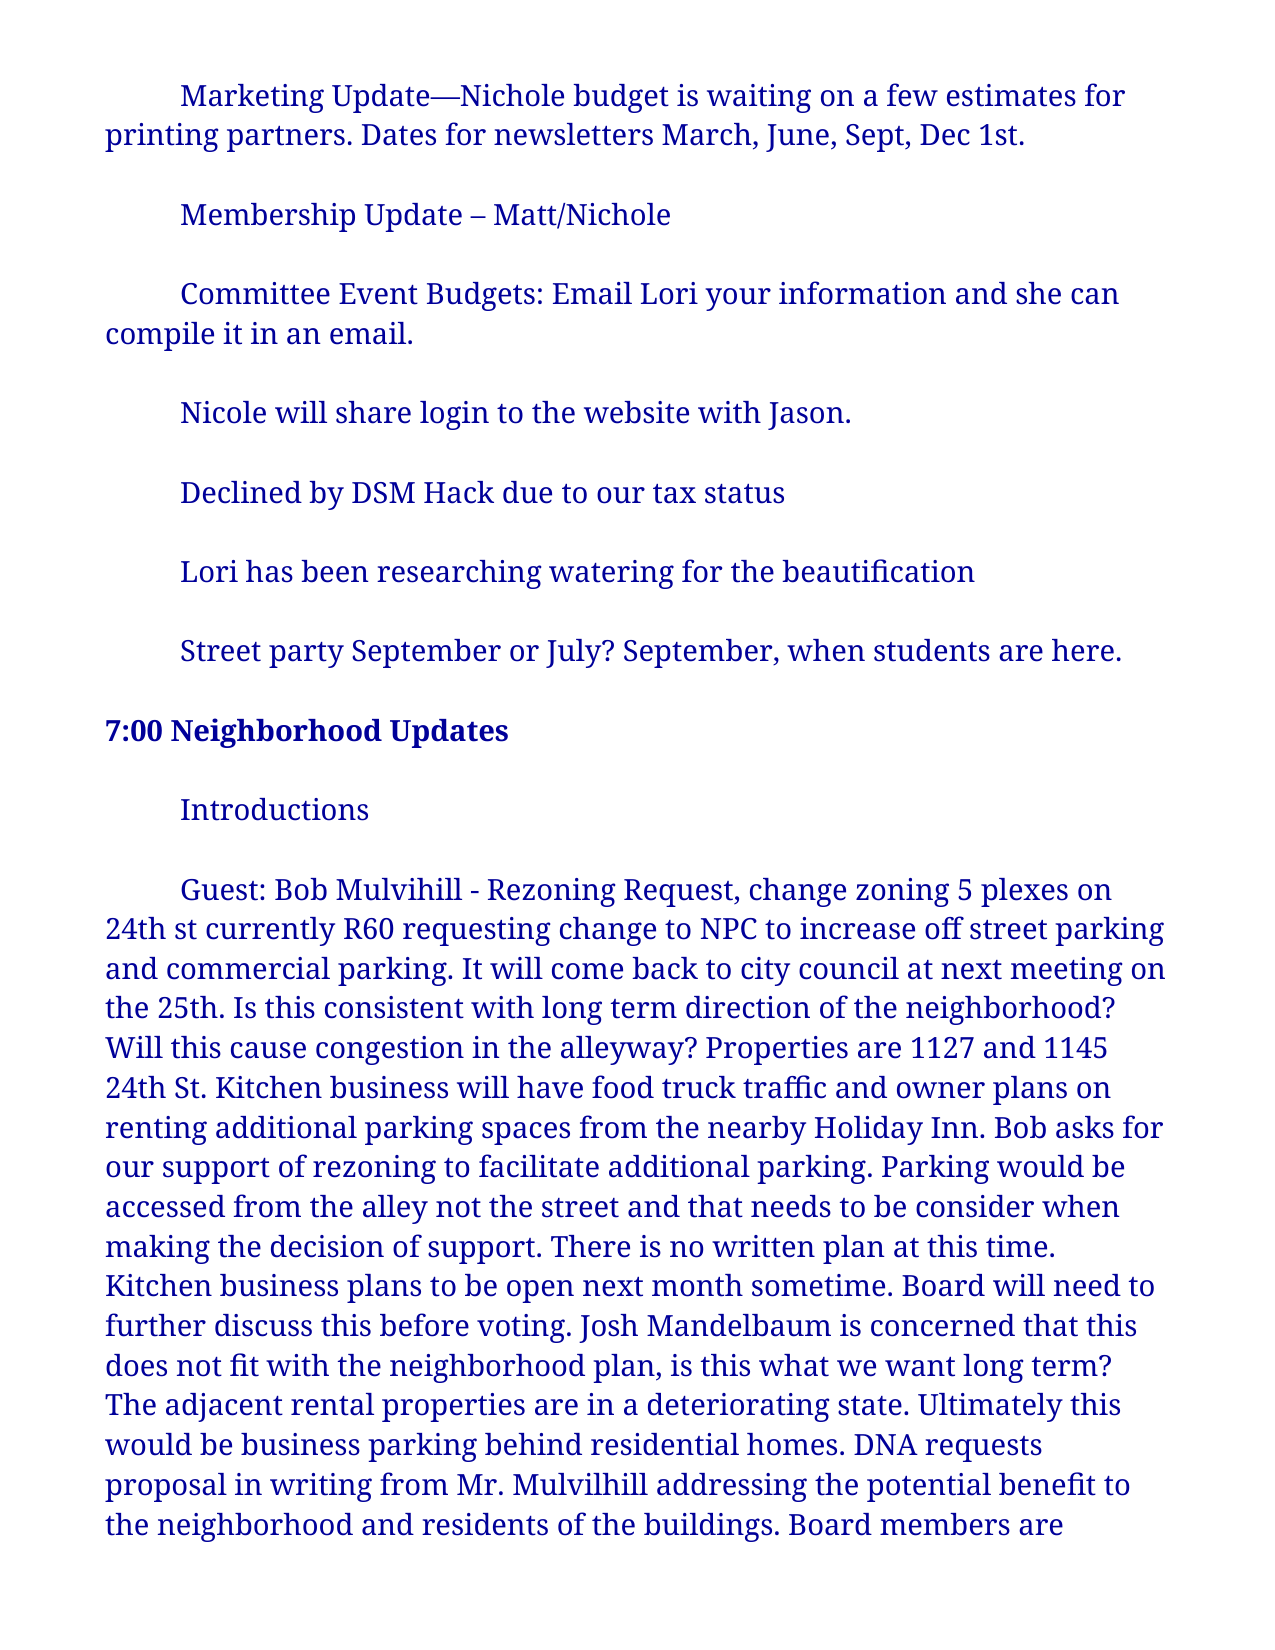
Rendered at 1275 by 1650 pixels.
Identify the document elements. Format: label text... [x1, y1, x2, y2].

text Marketing Update—Nichole budget is waiting on a few estimates for printing partners. Dates for newsletters March, June, Sept, Dec 1st. [105, 75, 1170, 154]
text Nicole will share login to the website with Jason. [105, 392, 1170, 432]
text Street party September or July? September, when students are here. [105, 631, 1170, 670]
text Lori has been researching watering for the beautification [105, 551, 1170, 591]
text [105, 869, 1170, 1543]
text Declined by DSM Hack due to our tax status [105, 472, 1170, 512]
text Introductions [105, 789, 1170, 829]
text Committee Event Budgets: Email Lori your information and she can compile it in an email. [105, 273, 1170, 353]
text 7:00 Neighborhood Updates [105, 710, 1170, 750]
text Membership Update – Matt/Nichole [105, 194, 1170, 234]
